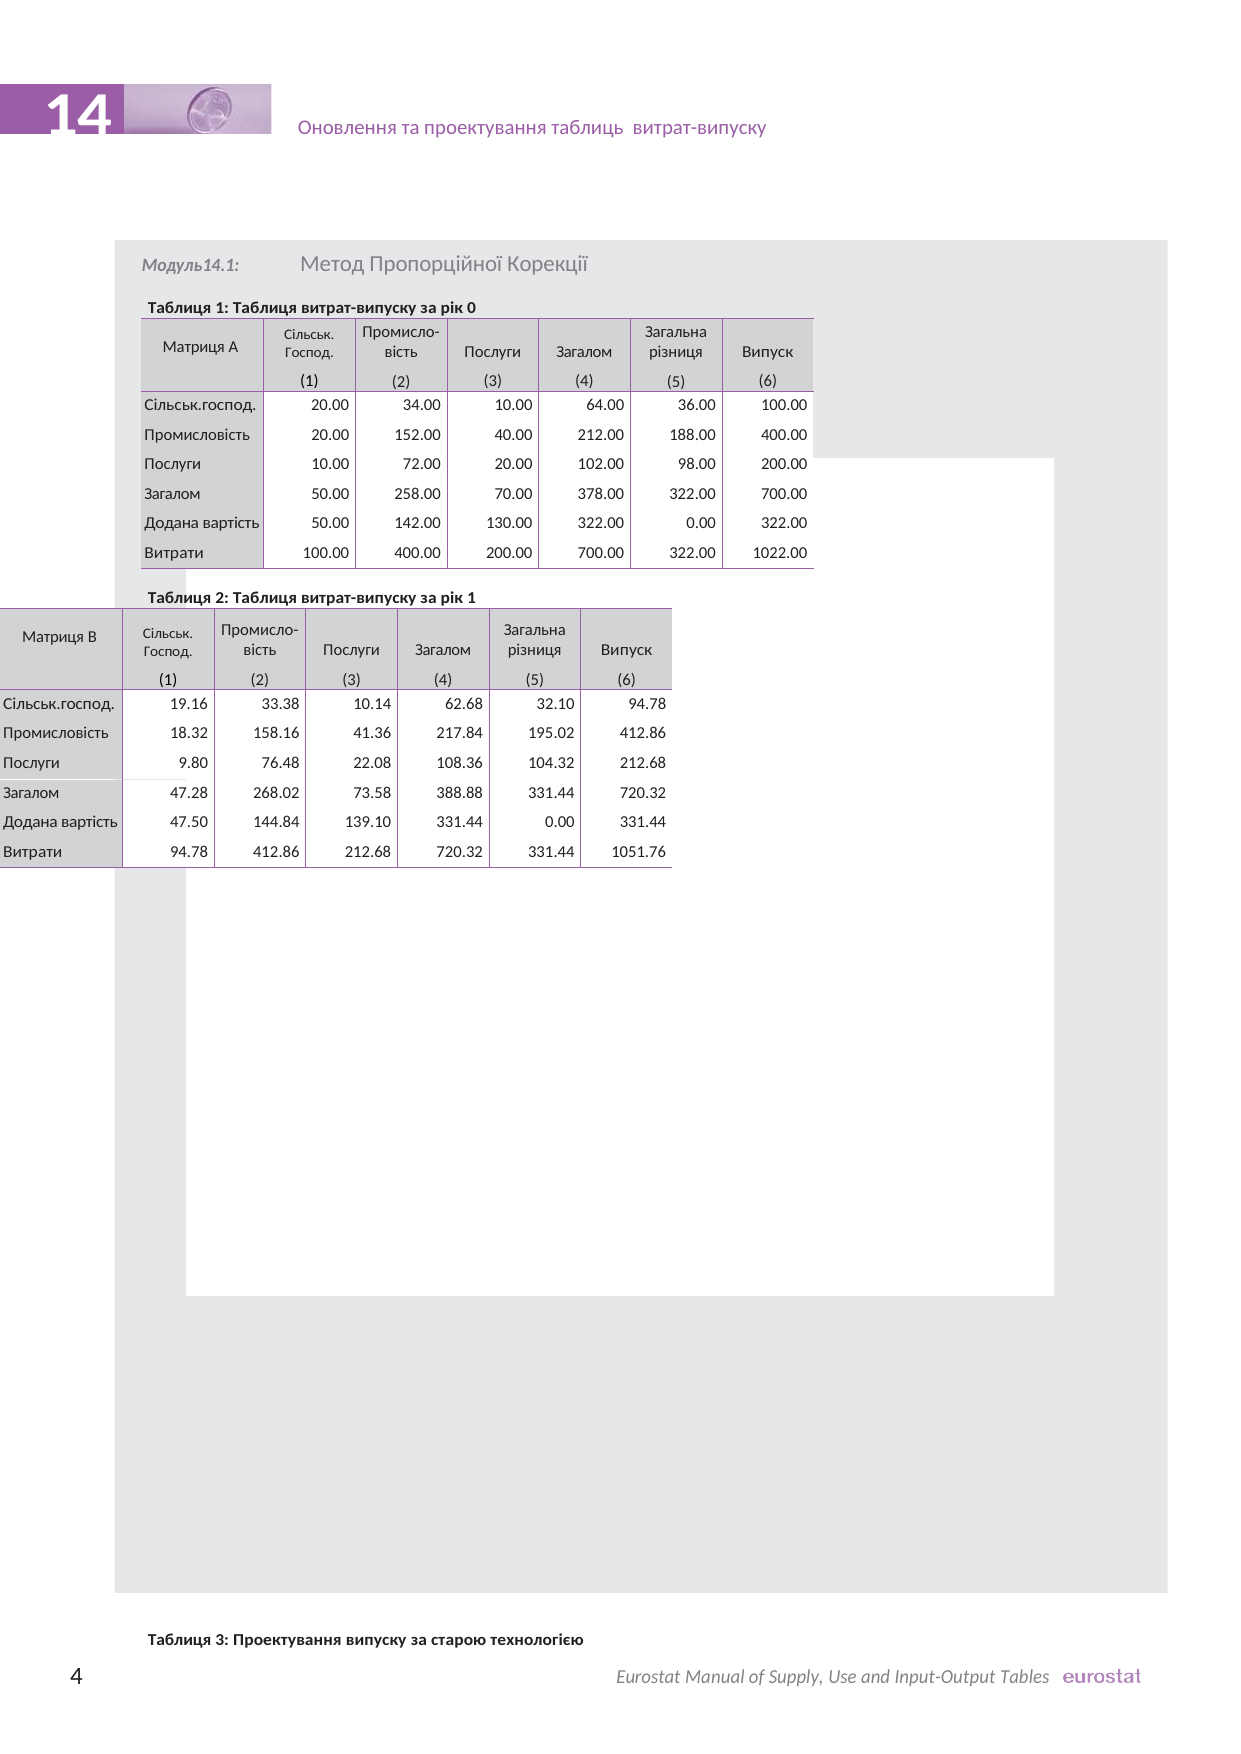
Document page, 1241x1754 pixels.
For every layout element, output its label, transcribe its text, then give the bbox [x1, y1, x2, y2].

text Таблиця 1: Таблиця витрат-випуску за рік 0 [148, 297, 1153, 317]
table_header Матриця B [0, 609, 122, 689]
table_cell 33.38 [215, 690, 305, 720]
table_cell 94.78 [123, 839, 214, 867]
table_cell 94.78 [581, 690, 672, 720]
table_cell 258.00 [356, 481, 447, 510]
table_cell 139.10 [306, 809, 397, 839]
table_cell 188.00 [631, 422, 722, 451]
table_cell 1051.76 [581, 839, 672, 867]
picture [1063, 1669, 1141, 1683]
table_cell 41.36 [306, 720, 397, 750]
table_cell 0.00 [490, 809, 580, 839]
table_cell 50.00 [264, 481, 355, 510]
table_cell 100.00 [723, 392, 813, 422]
table_cell 100.00 [264, 540, 355, 568]
table_cell 144.84 [215, 809, 305, 839]
table_cell 268.02 [215, 780, 305, 809]
table_cell 22.08 [306, 750, 397, 779]
text Таблиця 2: Таблиця витрат-випуску за рік 1 [148, 587, 1153, 608]
table_cell 212.68 [581, 750, 672, 779]
table_cell 1022.00 [723, 540, 813, 568]
table_cell 36.00 [631, 392, 722, 422]
table_cell 20.00 [448, 451, 538, 481]
table_cell Послуги [141, 451, 263, 481]
table_cell 10.00 [264, 451, 355, 481]
table_cell 217.84 [398, 720, 489, 750]
table_cell 212.68 [306, 839, 397, 867]
table_cell 412.86 [215, 839, 305, 867]
text Модуль14.1: Метод Пропорційної Корекції [142, 249, 1153, 277]
table_header Промисло-вість (2) [356, 319, 447, 391]
table_cell 322.00 [539, 510, 630, 540]
table_cell 50.00 [264, 510, 355, 540]
table_cell 331.44 [490, 839, 580, 867]
table_header Випуск (6) [581, 609, 672, 689]
table_cell 40.00 [448, 422, 538, 451]
table_cell 142.00 [356, 510, 447, 540]
table_cell 47.28 [123, 780, 214, 809]
table_header Загалом (4) [539, 319, 630, 391]
table_cell Додана вартість [141, 510, 263, 540]
table_cell 62.68 [398, 690, 489, 720]
table_cell Витрати [0, 839, 122, 867]
table_cell 400.00 [723, 422, 813, 451]
table_cell Додана вартість [0, 809, 122, 839]
table_cell 32.10 [490, 690, 580, 720]
table_cell 70.00 [448, 481, 538, 510]
table_header Сільськ. Господ. (1) [123, 609, 214, 689]
table_cell 152.00 [356, 422, 447, 451]
table_header Загальна різниця (5) [631, 319, 722, 391]
table_cell 400.00 [356, 540, 447, 568]
table_cell 322.00 [723, 510, 813, 540]
table_cell 0.00 [631, 510, 722, 540]
table_header Загальна різниця (5) [490, 609, 580, 689]
table_cell 412.86 [581, 720, 672, 750]
table_cell 47.50 [123, 809, 214, 839]
table_cell 700.00 [539, 540, 630, 568]
table_cell 130.00 [448, 510, 538, 540]
table_cell Загалом [141, 481, 263, 510]
table_cell 200.00 [723, 451, 813, 481]
table_cell 700.00 [723, 481, 813, 510]
table_header Промисло-вість (2) [215, 609, 305, 689]
table_cell 72.00 [356, 451, 447, 481]
table_cell 720.32 [398, 839, 489, 867]
table_cell 331.44 [581, 809, 672, 839]
picture [124, 84, 272, 134]
table_cell 18.32 [123, 720, 214, 750]
picture [114, 240, 1168, 1593]
table_cell Промисловість [0, 720, 122, 750]
table_header Випуск (6) [723, 319, 813, 391]
table_cell 331.44 [490, 780, 580, 809]
table_cell 64.00 [539, 392, 630, 422]
table_cell 102.00 [539, 451, 630, 481]
table_cell Промисловість [141, 422, 263, 451]
table_cell 76.48 [215, 750, 305, 779]
table_cell 200.00 [448, 540, 538, 568]
table_cell 720.32 [581, 780, 672, 809]
table_cell 98.00 [631, 451, 722, 481]
table_cell 331.44 [398, 809, 489, 839]
table_header Послуги (3) [306, 609, 397, 689]
table_cell 10.00 [448, 392, 538, 422]
table_header Сільськ. Господ. (1) [264, 319, 355, 391]
table_cell Витрати [141, 540, 263, 568]
table_cell 195.02 [490, 720, 580, 750]
table_cell Сільськ.господ. [0, 690, 122, 720]
table_cell 322.00 [631, 481, 722, 510]
table_cell 378.00 [539, 481, 630, 510]
table_cell Послуги [0, 750, 122, 779]
table_cell 104.32 [490, 750, 580, 779]
table_cell 73.58 [306, 780, 397, 809]
table_cell 19.16 [123, 690, 214, 720]
table_cell 20.00 [264, 392, 355, 422]
text Таблиця 3: Проектування випуску за старою технологією [148, 1629, 1153, 1649]
table_cell 20.00 [264, 422, 355, 451]
table_cell 388.88 [398, 780, 489, 809]
table_cell Сільськ.господ. [141, 392, 263, 422]
table_cell Загалом [0, 780, 122, 809]
table_cell 108.36 [398, 750, 489, 779]
table_header Матриця A [141, 319, 263, 391]
table_cell 322.00 [631, 540, 722, 568]
table_header Послуги (3) [448, 319, 538, 391]
table_header Загалом (4) [398, 609, 489, 689]
table_cell 34.00 [356, 392, 447, 422]
table_cell 10.14 [306, 690, 397, 720]
table_cell 158.16 [215, 720, 305, 750]
table_cell 9.80 [123, 750, 214, 779]
table_cell 212.00 [539, 422, 630, 451]
